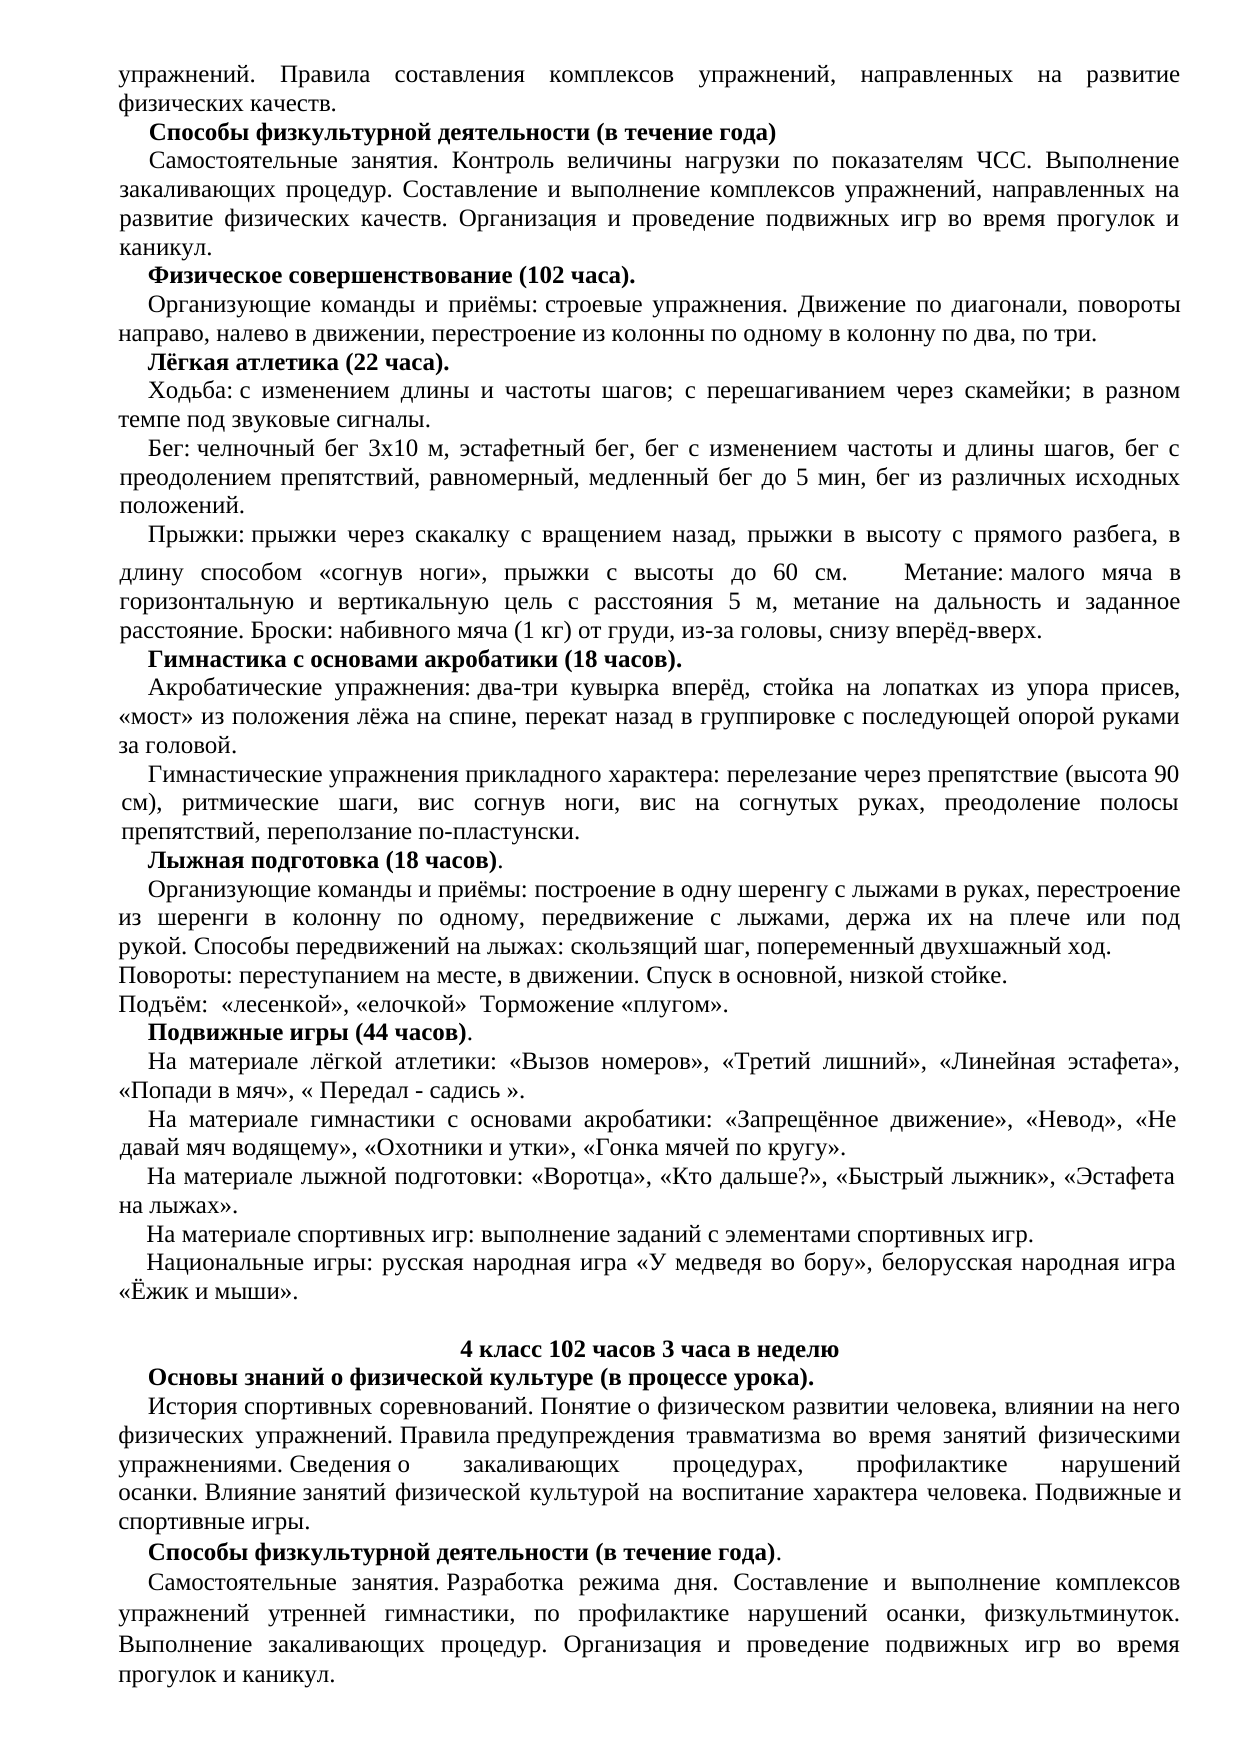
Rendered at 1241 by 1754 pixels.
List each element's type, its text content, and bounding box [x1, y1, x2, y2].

text Физическое совершенствование (102 часа). [118, 260, 1181, 289]
text Подвижные игры (44 часов). [118, 1017, 1181, 1046]
text Бег: челночный бег 3x10 м, эстафетный бег, бег с изменением частоты и длины шагов, бег с преодолением препятствий, равномерный, медленный бег до 5 мин, бег из различных исходных положений. [119, 433, 1181, 519]
text Повороты: переступанием на месте, в движении. Спуск в основной, низкой стойке. [118, 960, 1181, 989]
text Национальные игры: русская народная игра «У медведя во бору», белорусская народная игра «Ёжик и мыши». [118, 1247, 1177, 1305]
text На материале лыжной подготовки: «Воротца», «Кто дальше?», «Быстрый лыжник», «Эстафета на лыжах». [118, 1161, 1177, 1219]
text Самостоятельные занятия. Разработка режима дня. Составление и выполнение комплексов упражнений утренней гимнастики, по профилактике нарушений осанки, физкультминуток. Выполнение закаливающих процедур. Организация и проведение подвижных игр во время прогулок и каникул. [118, 1566, 1181, 1688]
text Самостоятельные занятия. Контроль величины нагрузки по показателям ЧСС. Выполнение закаливающих процедур. Составление и выполнение комплексов упражнений, направленных на развитие физических качеств. Организация и проведение подвижных игр во время прогулок и каникул. [119, 145, 1181, 260]
text Гимнастические упражнения прикладного характера: перелезание через препятствие (высота 90 см), ритмические шаги, вис согнув ноги, вис на согнутых руках, преодоление полосы препятствий, переползание по-пластунски. [121, 759, 1180, 845]
text Способы физкультурной деятельности (в течение года) [119, 117, 1181, 145]
text Подъём: «лесенкой», «елочкой» Торможение «плугом». [118, 989, 1181, 1017]
text Основы знаний о физической культуре (в процессе урока). [118, 1362, 1181, 1391]
text Организующие команды и приёмы: строевые упражнения. Движение по диагонали, повороты направо, налево в движении, перестроение из колонны по одному в колонну по два, по три. [118, 289, 1181, 347]
text История спортивных соревнований. Понятие о физическом развитии человека, влиянии на него физических упражнений. Правила предупреждения травматизма во время занятий физическими упражнениями. Сведения о закаливающих процедурах, профилактике нарушений осанки. Влияние занятий физической культурой на воспитание характера человека. Подвижные и спортивные игры. [118, 1391, 1181, 1535]
text Организующие команды и приёмы: построение в одну шеренгу с лыжами в руках, перестроение из шеренги в колонну по одному, передвижение с лыжами, держа их на плече или под рукой. Способы передвижений на лыжах: скользящий шаг, попеременный двухшажный ход. [118, 874, 1181, 960]
text Лёгкая атлетика (22 часа). [118, 347, 1181, 375]
text На материале спортивных игр: выполнение заданий с элементами спортивных игр. [118, 1219, 1177, 1247]
text 4 класс 102 часов 3 часа в неделю [118, 1334, 1181, 1362]
text Лыжная подготовка (18 часов). [118, 845, 1181, 874]
text На материале гимнастики с основами акробатики: «Запрещённое движение», «Невод», «Не давай мяч водящему», «Охотники и утки», «Гонка мячей по кругу». [119, 1104, 1177, 1161]
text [118, 59, 1181, 117]
text Ходьба: с изменением длины и частоты шагов; с перешагиванием через скамейки; в разном темпе под звуковые сигналы. [118, 375, 1181, 433]
text Прыжки: прыжки через скакалку с вращением назад, прыжки в высоту с прямого разбега, в длину способом «согнув ноги», прыжки с высоты до 60 см. Метание: малого мяча в горизонтальную и вертикальную цель с расстояния 5 м, метание на дальность и заданное расстояние. Броски: набивного мяча (1 кг) от груди, из-за головы, снизу вперёд-вверх. [119, 519, 1181, 644]
text Способы физкультурной деятельности (в течение года). [118, 1535, 1181, 1566]
text На материале лёгкой атлетики: «Вызов номеров», «Третий лишний», «Линейная эстафета», «Попади в мяч», « Передал - садись ». [118, 1046, 1181, 1104]
text Гимнастика с основами акробатики (18 часов). [118, 644, 1181, 672]
text Акробатические упражнения: два-три кувырка вперёд, стойка на лопатках из упора присев, «мост» из положения лёжа на спине, перекат назад в группировке с последующей опорой руками за головой. [118, 672, 1181, 759]
